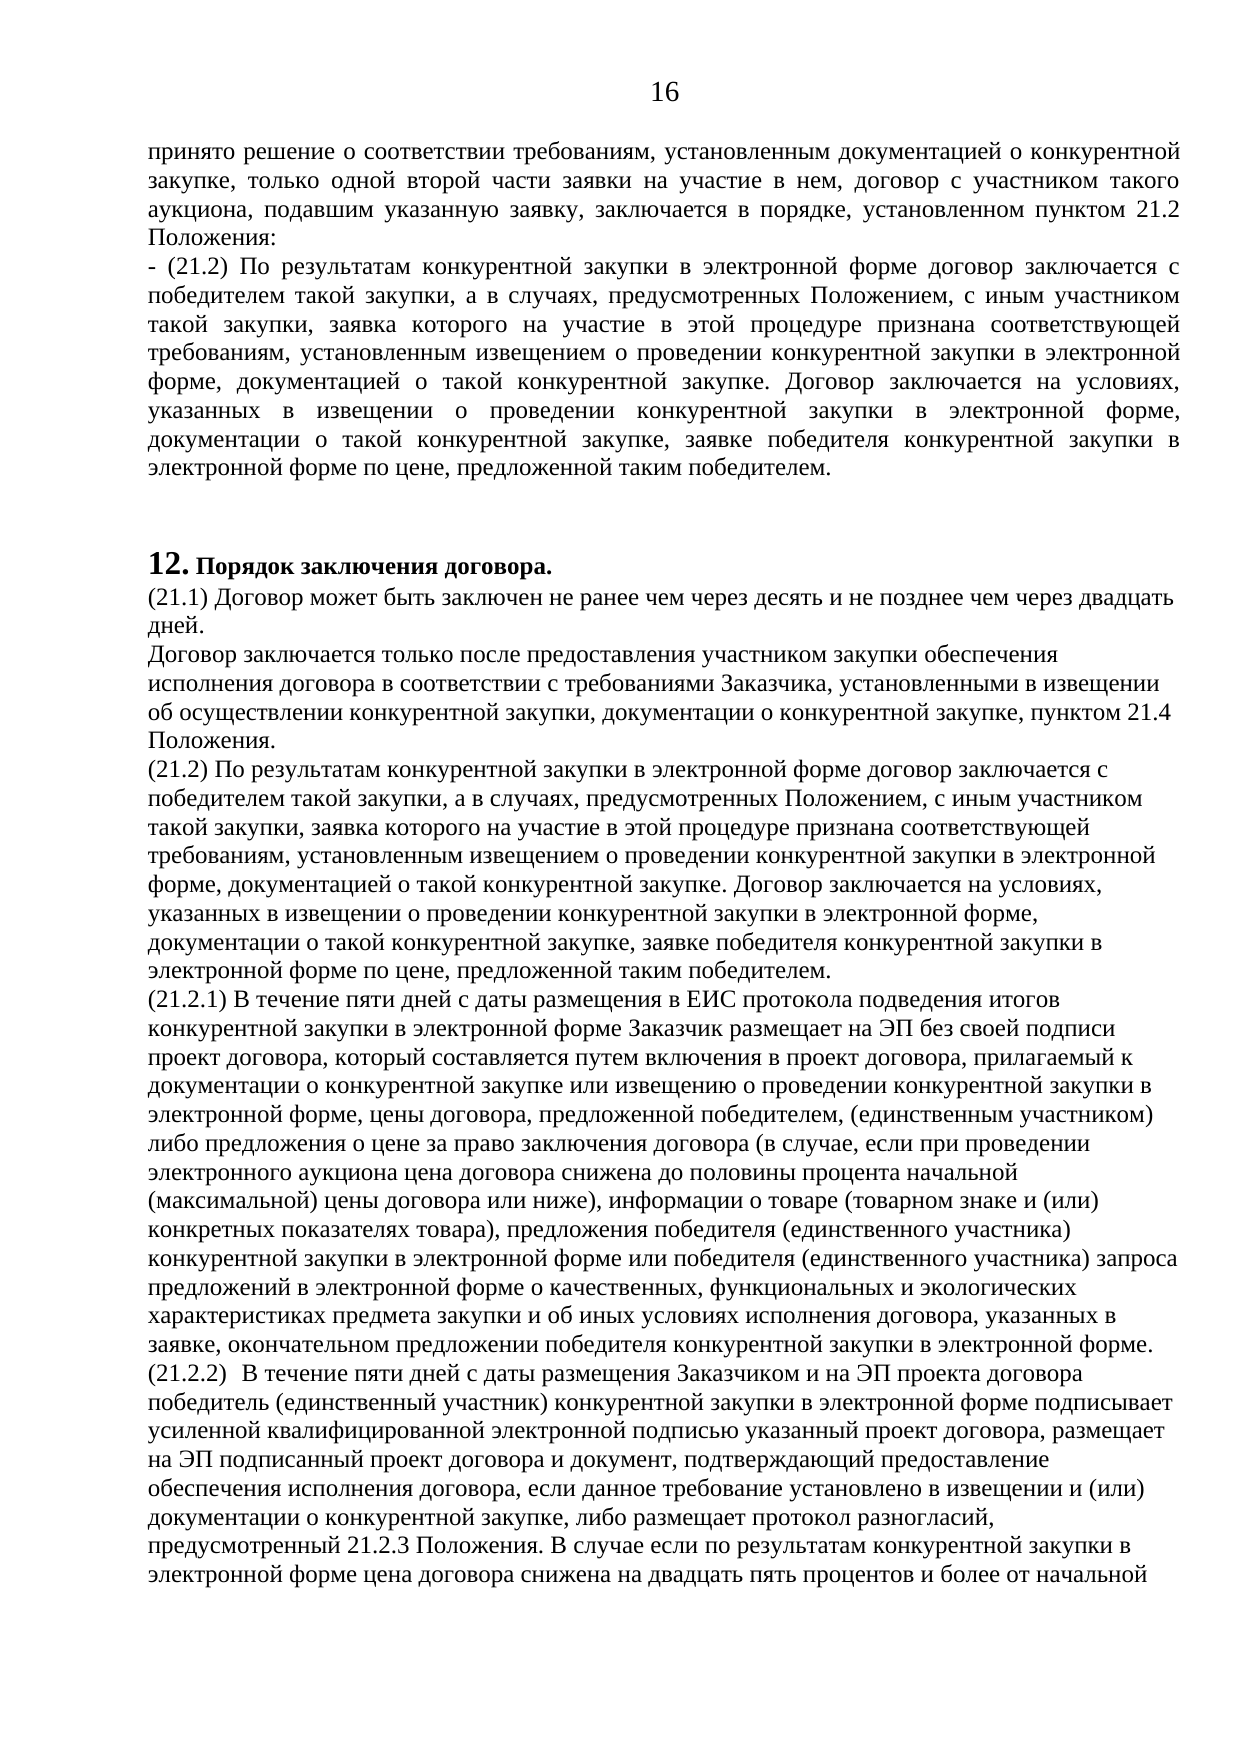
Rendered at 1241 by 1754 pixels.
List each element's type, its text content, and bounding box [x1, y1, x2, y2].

text (21.1) Договор может быть заключен не ранее чем через десять и не позднее чем через двадцать дней. [148, 582, 1181, 639]
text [148, 1358, 1181, 1588]
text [148, 136, 1181, 251]
text Договор заключается только после предоставления участником закупки обеспечения исполнения договора в соответствии с требованиями Заказчика, установленными в извещении об осуществлении конкурентной закупки, документации о конкурентной закупке, пунктом 21.4 Положения. [148, 639, 1181, 754]
text (21.2) По результатам конкурентной закупки в электронной форме договор заключается с победителем такой закупки, а в случаях, предусмотренных Положением, с иным участником такой закупки, заявка которого на участие в этой процедуре признана соответствующей требованиям, установленным извещением о проведении конкурентной закупки в электронной форме, документацией о такой конкурентной закупке. Договор заключается на условиях, указанных в извещении о проведении конкурентной закупки в электронной форме, документации о такой конкурентной закупке, заявке победителя конкурентной закупки в электронной форме по цене, предложенной таким победителем. [148, 754, 1181, 984]
text - (21.2) По результатам конкурентной закупки в электронной форме договор заключается с победителем такой закупки, а в случаях, предусмотренных Положением, с иным участником такой закупки, заявка которого на участие в этой процедуре признана соответствующей требованиям, установленным извещением о проведении конкурентной закупки в электронной форме, документацией о такой конкурентной закупке. Договор заключается на условиях, указанных в извещении о проведении конкурентной закупки в электронной форме, документации о такой конкурентной закупке, заявке победителя конкурентной закупки в электронной форме по цене, предложенной таким победителем. [148, 251, 1181, 481]
text 12. Порядок заключения договора. [148, 543, 1181, 582]
text (21.2.1) В течение пяти дней с даты размещения в ЕИС протокола подведения итогов конкурентной закупки в электронной форме Заказчик размещает на ЭП без своей подписи проект договора, который составляется путем включения в проект договора, прилагаемый к документации о конкурентной закупке или извещению о проведении конкурентной закупки в электронной форме, цены договора, предложенной победителем, (единственным участником) либо предложения о цене за право заключения договора (в случае, если при проведении электронного аукциона цена договора снижена до половины процента начальной (максимальной) цены договора или ниже), информации о товаре (товарном знаке и (или) конкретных показателях товара), предложения победителя (единственного участника) конкурентной закупки в электронной форме или победителя (единственного участника) запроса предложений в электронной форме о качественных, функциональных и экологических характеристиках предмета закупки и об иных условиях исполнения договора, указанных в заявке, окончательном предложении победителя конкурентной закупки в электронной форме. [148, 984, 1181, 1358]
